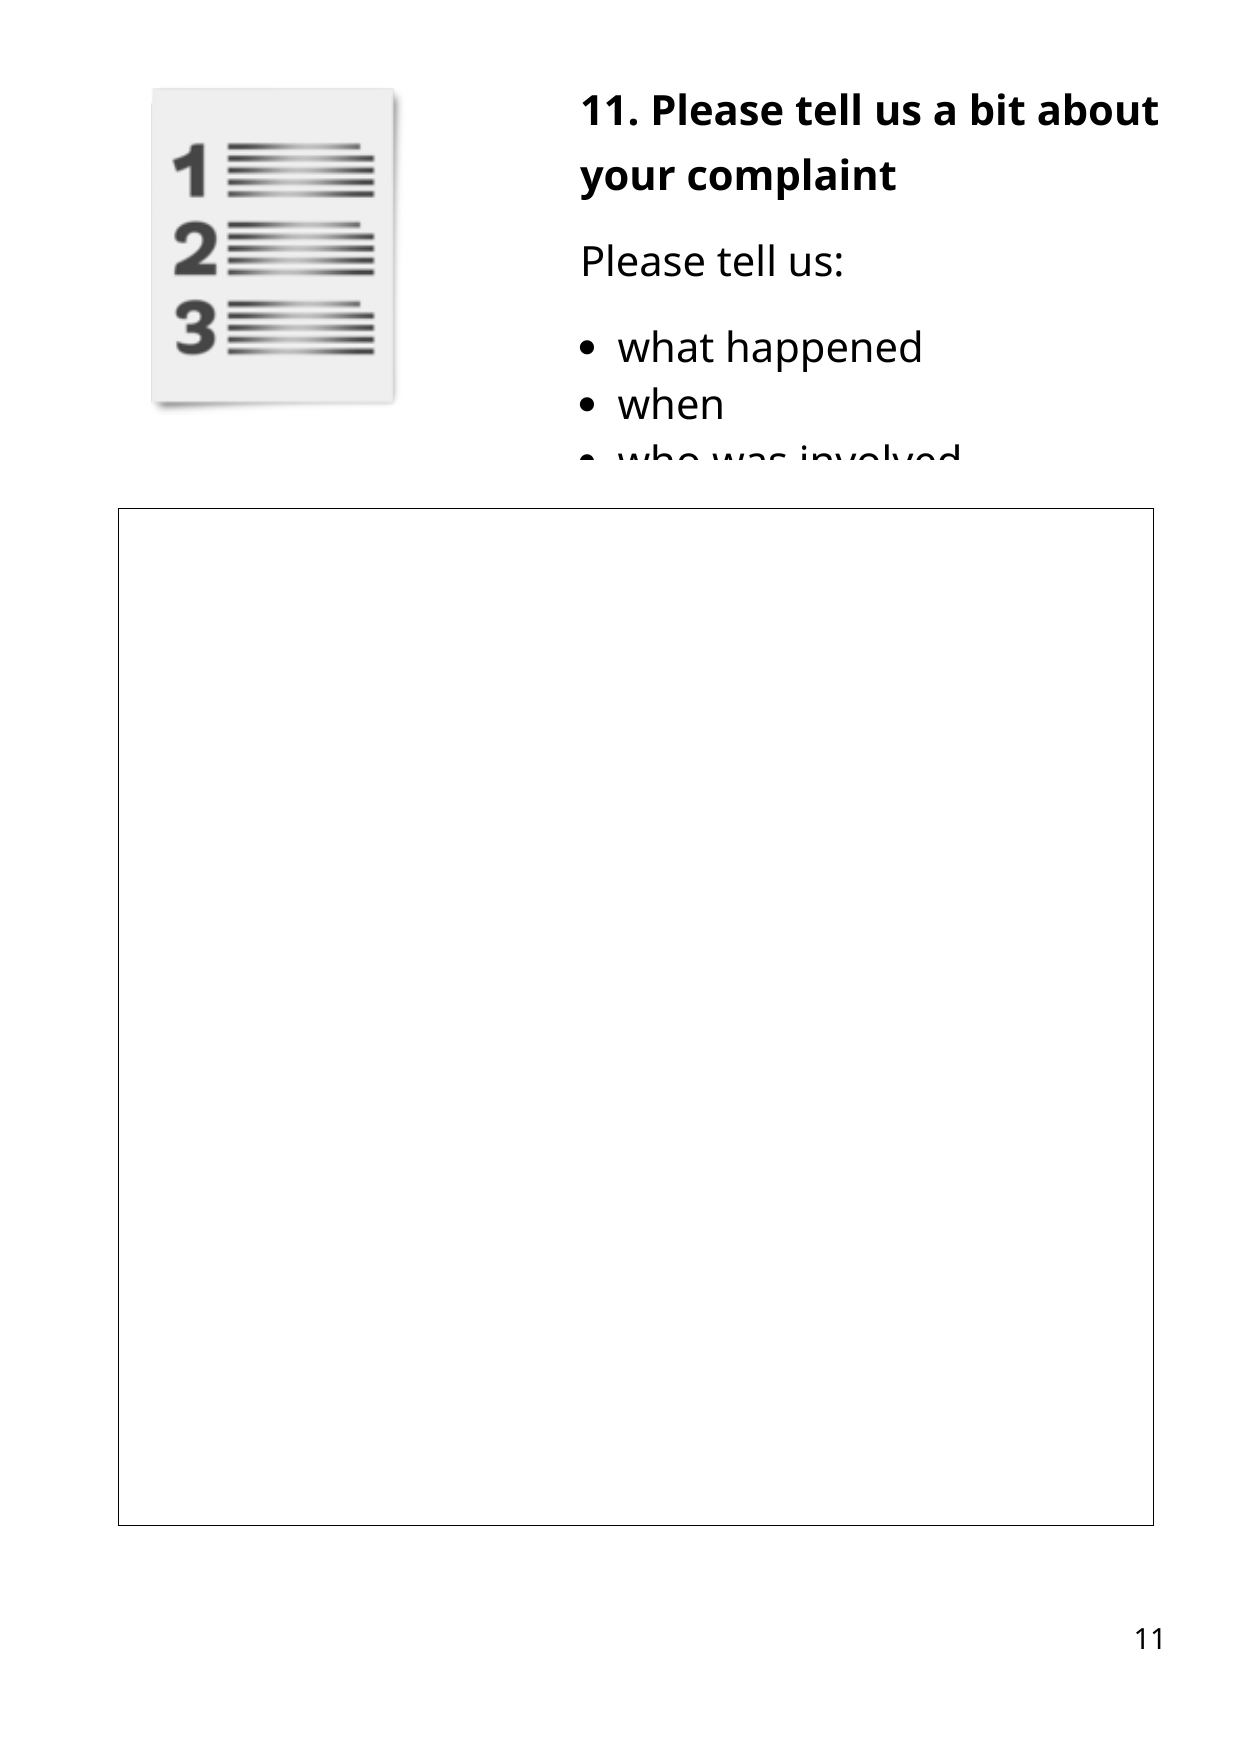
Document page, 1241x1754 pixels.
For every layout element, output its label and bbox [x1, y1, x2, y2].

picture [102, 81, 436, 415]
